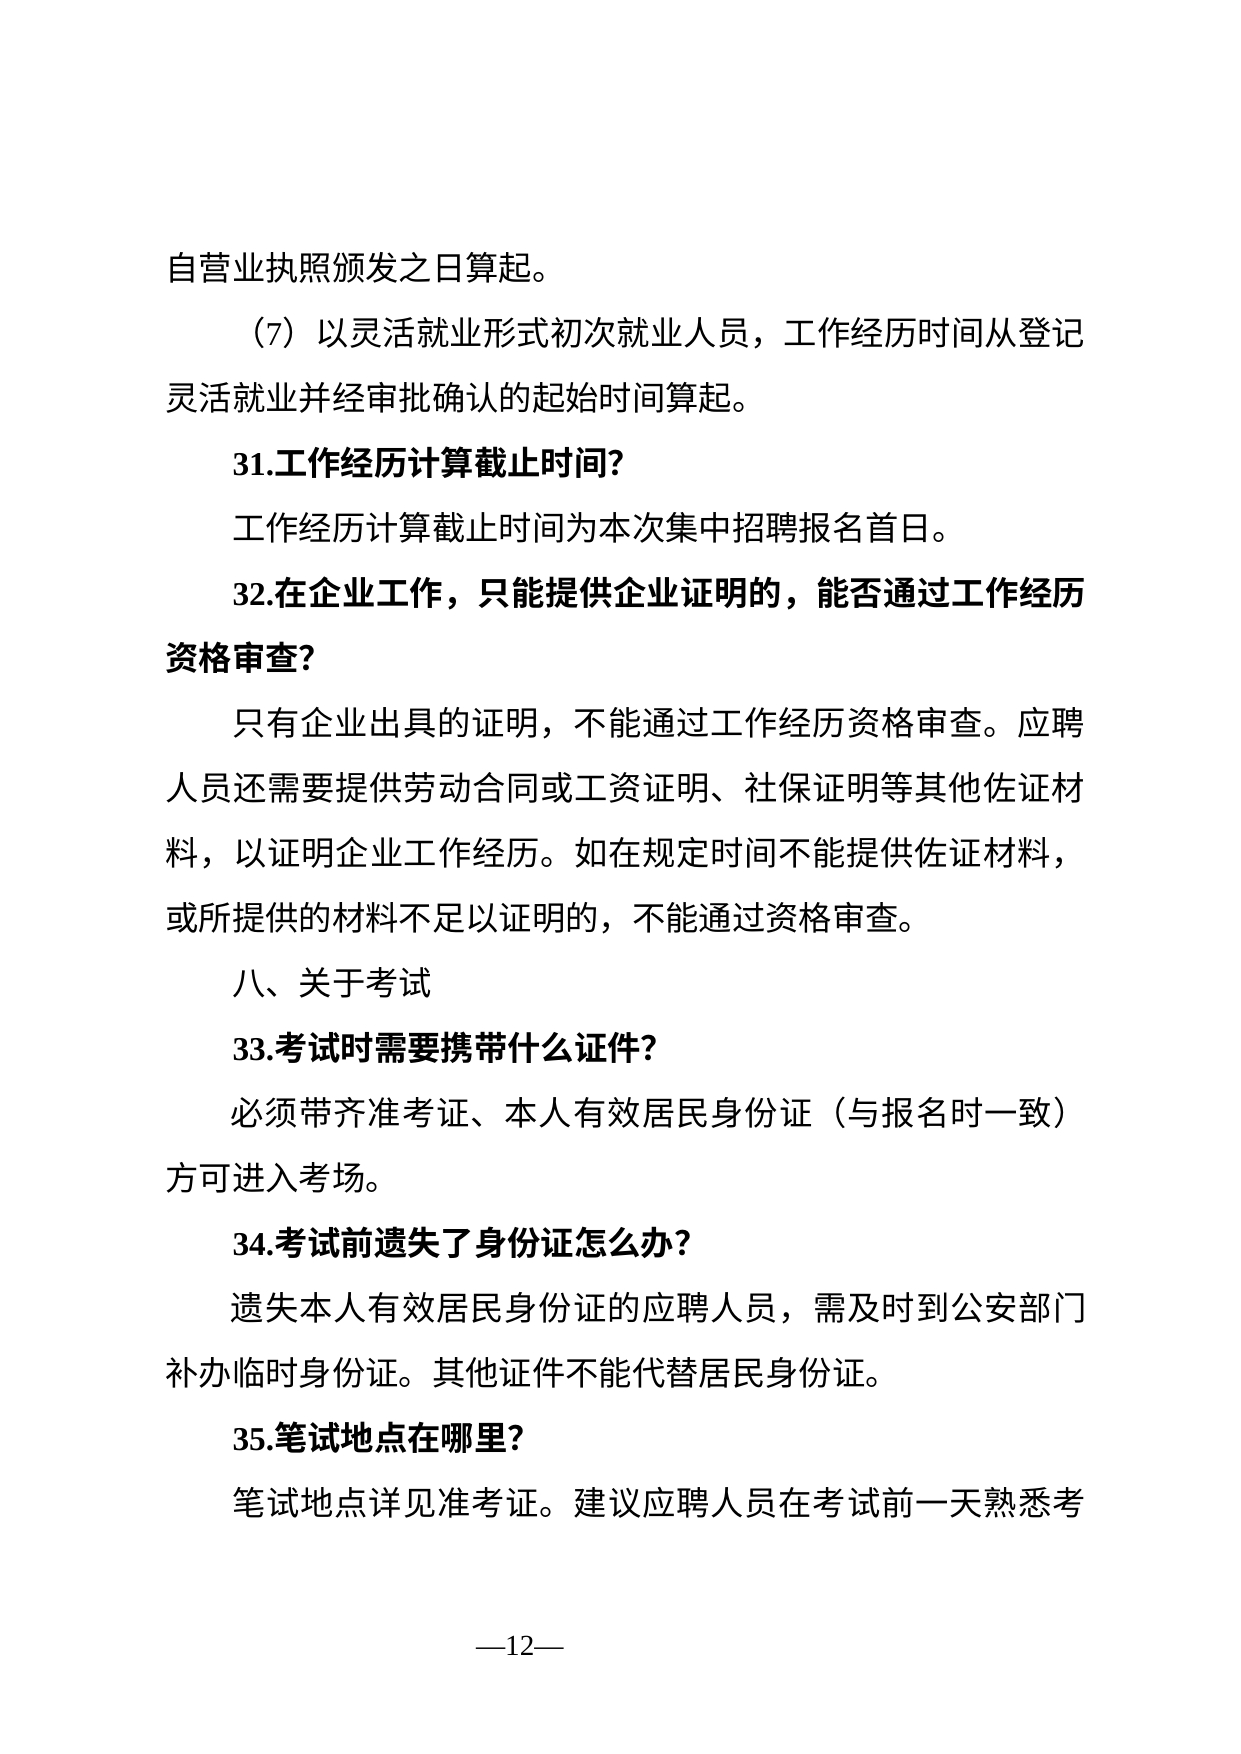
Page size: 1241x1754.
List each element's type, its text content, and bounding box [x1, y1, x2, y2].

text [165, 233, 1087, 298]
list 工作经历计算截止时间为本次集中招聘报名首日。 [165, 493, 1087, 558]
text 只有企业出具的证明，不能通过工作经历资格审查。应聘人员还需要提供劳动合同或工资证明、社保证明等其他佐证材料，以证明企业工作经历。如在规定时间不能提供佐证材料，或所提供的材料不足以证明的，不能通过资格审查。 [165, 688, 1087, 948]
text 34.考试前遗失了身份证怎么办？ [165, 1208, 1087, 1273]
list （7）以灵活就业形式初次就业人员，工作经历时间从登记灵活就业并经审批确认的起始时间算起。 [165, 298, 1087, 428]
list 35.笔试地点在哪里？ [165, 1403, 1087, 1468]
text 32.在企业工作，只能提供企业证明的，能否通过工作经历资格审查？ [165, 558, 1087, 688]
text 31.工作经历计算截止时间？ [165, 428, 1087, 493]
list 八、关于考试 [165, 948, 1087, 1013]
text 遗失本人有效居民身份证的应聘人员，需及时到公安部门补办临时身份证。其他证件不能代替居民身份证。 [165, 1273, 1087, 1403]
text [165, 1468, 1087, 1533]
text 33.考试时需要携带什么证件？ [165, 1013, 1087, 1078]
text 必须带齐准考证、本人有效居民身份证（与报名时一致）方可进入考场。 [165, 1078, 1087, 1208]
